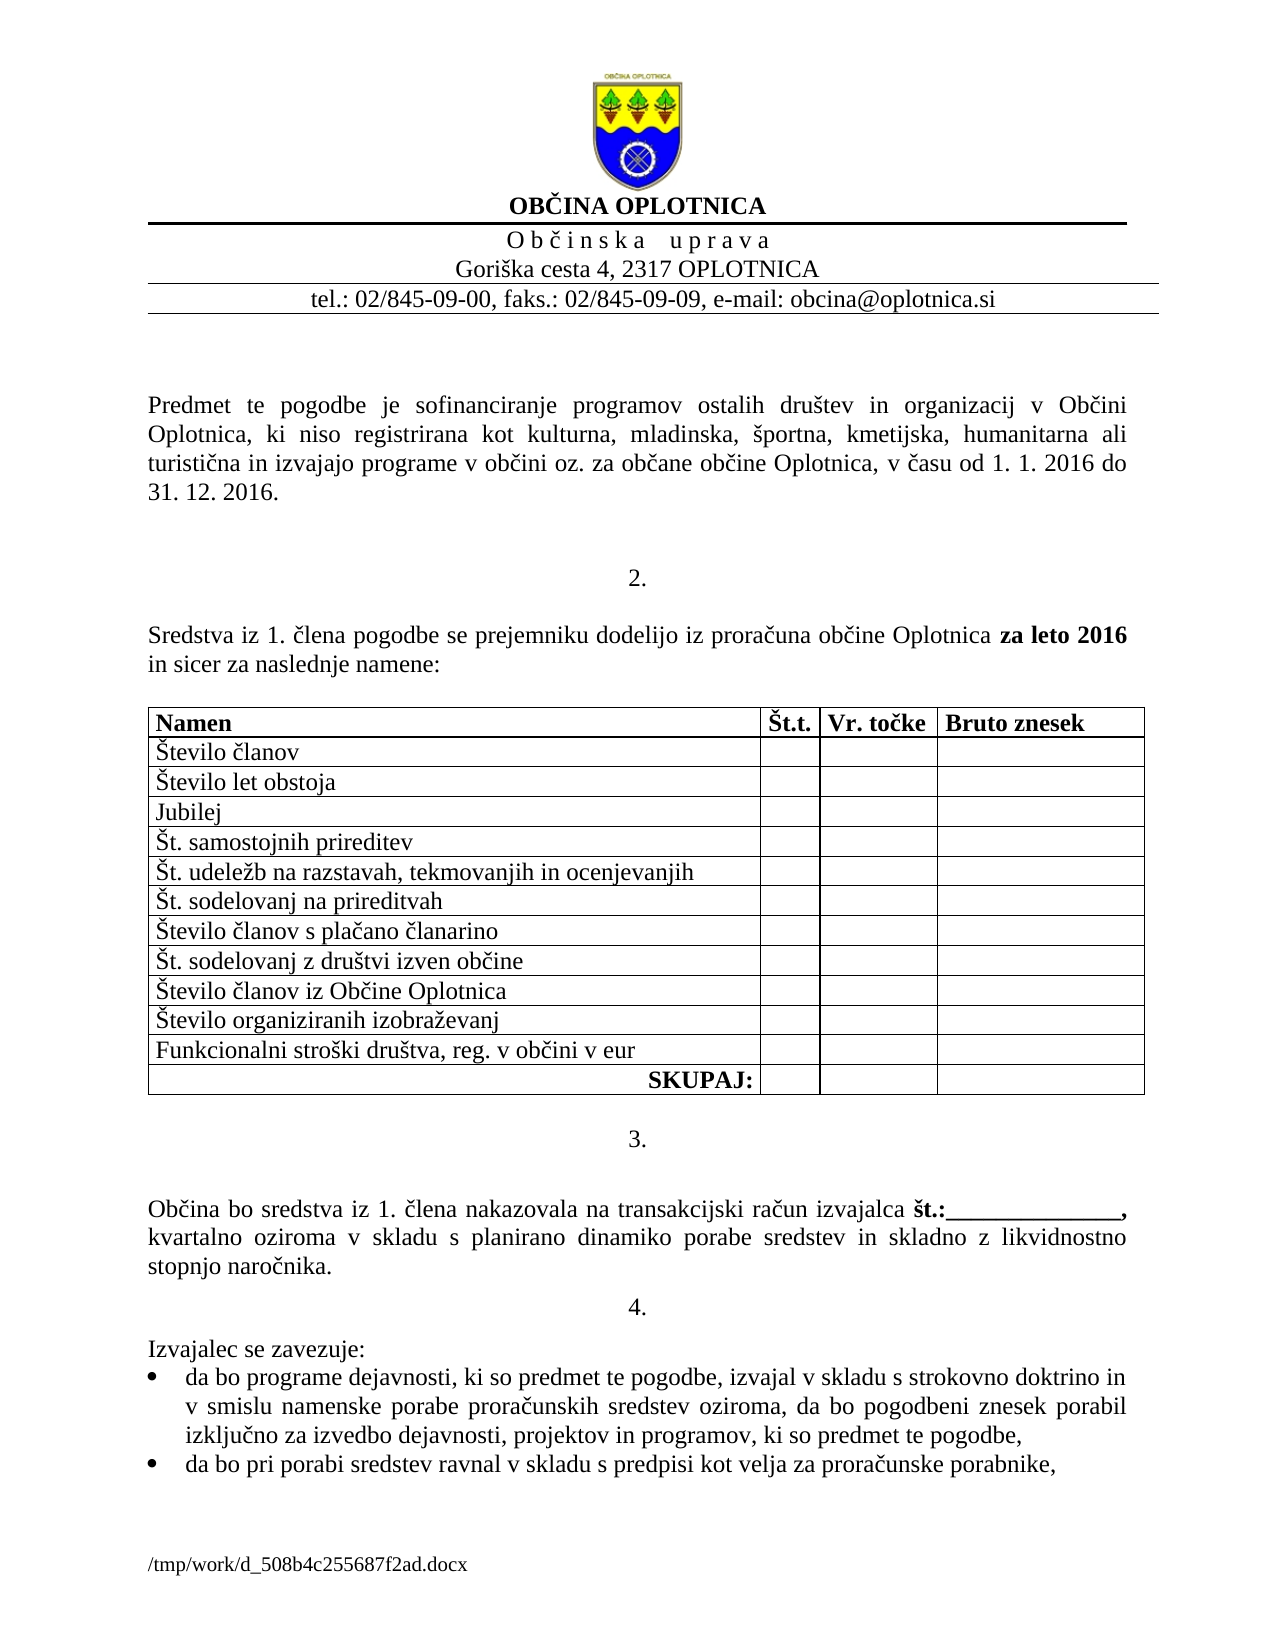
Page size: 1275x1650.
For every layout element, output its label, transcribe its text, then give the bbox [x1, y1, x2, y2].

table_cell [821, 916, 937, 945]
text Sredstva iz 1. člena pogodbe se prejemniku dodelijo iz proračuna občine Oplotnica za leto 2016 in sicer za naslednje namene: [148, 620, 1127, 678]
table_cell [821, 738, 937, 766]
table_cell [821, 857, 937, 885]
table_cell Funkcionalni stroški društva, reg. v občini v eur [149, 1035, 760, 1064]
table_cell Št. samostojnih prireditev [149, 827, 760, 856]
table_cell [821, 767, 937, 796]
table_cell [761, 827, 819, 856]
text 2. [148, 563, 1127, 592]
table_cell [938, 1035, 1144, 1064]
table_cell Število članov s plačano članarino [149, 916, 760, 945]
table_cell [761, 976, 819, 1004]
list da bo programe dejavnosti, ki so predmet te pogodbe, izvajal v skladu s strokovno doktrino in v smislu namenske porabe proračunskih sredstev oziroma, da bo pogodbeni znesek porabil izključno za izvedbo dejavnosti, projektov in programov, ki so predmet te pogodbe, [148, 1362, 1127, 1449]
table_cell [821, 797, 937, 826]
table_cell [761, 1065, 819, 1094]
table_cell [938, 916, 1144, 945]
table_cell [938, 1006, 1144, 1034]
table_cell [938, 1065, 1144, 1094]
table_cell Število članov iz Občine Oplotnica [149, 976, 760, 1004]
text Občina bo sredstva iz 1. člena nakazovala na transakcijski račun izvajalca št.:______________, kvartalno oziroma v skladu s planirano dinamiko porabe sredstev in skladno z likvidnostno stopnjo naročnika. [148, 1194, 1127, 1280]
text 4. [148, 1292, 1127, 1321]
table_cell Št. sodelovanj z društvi izven občine [149, 946, 760, 975]
text Izvajalec se zavezuje: [148, 1334, 1127, 1362]
table_cell Število organiziranih izobraževanj [149, 1006, 760, 1034]
table_cell [821, 1006, 937, 1034]
table_cell [761, 916, 819, 945]
table_cell Jubilej [149, 797, 760, 826]
table_cell [761, 886, 819, 915]
table_cell Št. udeležb na razstavah, tekmovanjih in ocenjevanjih [149, 857, 760, 885]
picture [592, 73, 683, 192]
text Predmet te pogodbe je sofinanciranje programov ostalih društev in organizacij v Občini Oplotnica, ki niso registrirana kot kulturna, mladinska, športna, kmetijska, humanitarna ali turistična in izvajajo programe v občini oz. za občane občine Oplotnica, v času od 1. 1. 2016 do 31. 12. 2016. [148, 390, 1127, 505]
table_header Vr. točke [821, 708, 937, 736]
list da bo pri porabi sredstev ravnal v skladu s predpisi kot velja za proračunske porabnike, [148, 1449, 1127, 1477]
table_cell [938, 738, 1144, 766]
table_cell [821, 886, 937, 915]
table_cell [938, 976, 1144, 1004]
table_cell Število let obstoja [149, 767, 760, 796]
table_cell [821, 976, 937, 1004]
table_cell [821, 946, 937, 975]
table_cell [938, 857, 1144, 885]
table_cell [938, 827, 1144, 856]
table_cell [821, 1035, 937, 1064]
table_cell [821, 827, 937, 856]
table_header Bruto znesek [938, 708, 1144, 736]
table_cell [938, 946, 1144, 975]
table_header Št.t. [761, 708, 819, 736]
table_cell [761, 797, 819, 826]
table_cell [761, 1006, 819, 1034]
text 3. [148, 1124, 1127, 1152]
table_cell [938, 767, 1144, 796]
table_cell [938, 886, 1144, 915]
table_cell Št. sodelovanj na prireditvah [149, 886, 760, 915]
table_cell [761, 1035, 819, 1064]
table_cell [761, 738, 819, 766]
table_header Namen [149, 708, 760, 736]
table_cell [761, 767, 819, 796]
table_cell Število članov [149, 738, 760, 766]
table_cell [821, 1065, 937, 1094]
table_cell [761, 946, 819, 975]
table_cell [761, 857, 819, 885]
table_cell [938, 797, 1144, 826]
table_cell SKUPAJ: [149, 1065, 760, 1094]
